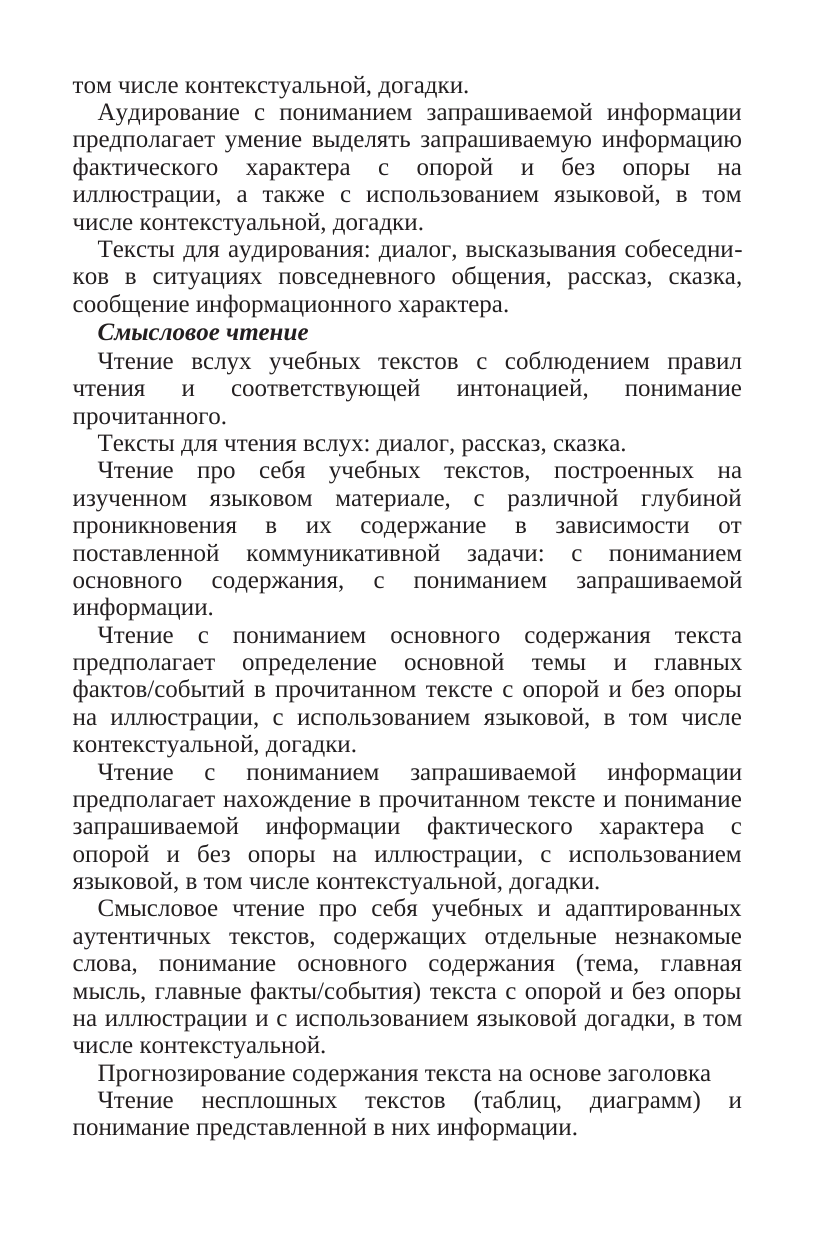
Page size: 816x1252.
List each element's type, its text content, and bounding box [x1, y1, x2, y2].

text Смысловое чтение [72, 317, 742, 346]
text Чтение про себя учебных текстов, построенных на изученном языковом материале, с различной глубиной проникновения в их содержание в зависимости от поставленной коммуникативной задачи: с пониманием основного содержания, с пониманием запрашиваемой информации. [72, 457, 742, 621]
text Тексты для чтения вслух: диалог, рассказ, сказка. [72, 430, 742, 457]
text Чтение с пониманием запрашиваемой информации предполагает нахождение в прочитанном тексте и понимание запрашиваемой информации фактического характера с опорой и без опоры на иллюстрации, с использованием языковой, в том числе контекстуальной, догадки. [72, 758, 742, 895]
text Чтение вслух учебных текстов с соблюдением правил чтения и соответствующей интонацией, понимание прочитанного. [72, 348, 742, 430]
text Тексты для аудирования: диалог, высказывания собеседников в ситуациях повседневного общения, рассказ, сказка, сообщение информационного характера. [72, 235, 742, 317]
text Чтение несплошных текстов (таблиц, диаграмм) и понимание представленной в них информации. [72, 1087, 742, 1141]
text Аудирование с пониманием запрашиваемой информации предполагает умение выделять запрашиваемую информацию фактического характера с опорой и без опоры на иллюстрации, а также с использованием языковой, в том числе контекстуальной, догадки. [72, 98, 742, 235]
text Чтение с пониманием основного содержания текста предполагает определение основной темы и главных фактов/событий в прочитанном тексте с опорой и без опоры на иллюстрации, с использованием языковой, в том числе контекстуальной, догадки. [72, 621, 742, 758]
text Прогнозирование содержания текста на основе заголовка [72, 1059, 742, 1087]
text Смысловое чтение про себя учебных и адаптированных аутентичных текстов, содержащих отдельные незнакомые слова, понимание основного содержания (тема, главная мысль, главные факты/события) текста с опорой и без опоры на иллюстрации и с использованием языковой догадки, в том числе контекстуальной. [72, 895, 742, 1059]
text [72, 71, 742, 98]
